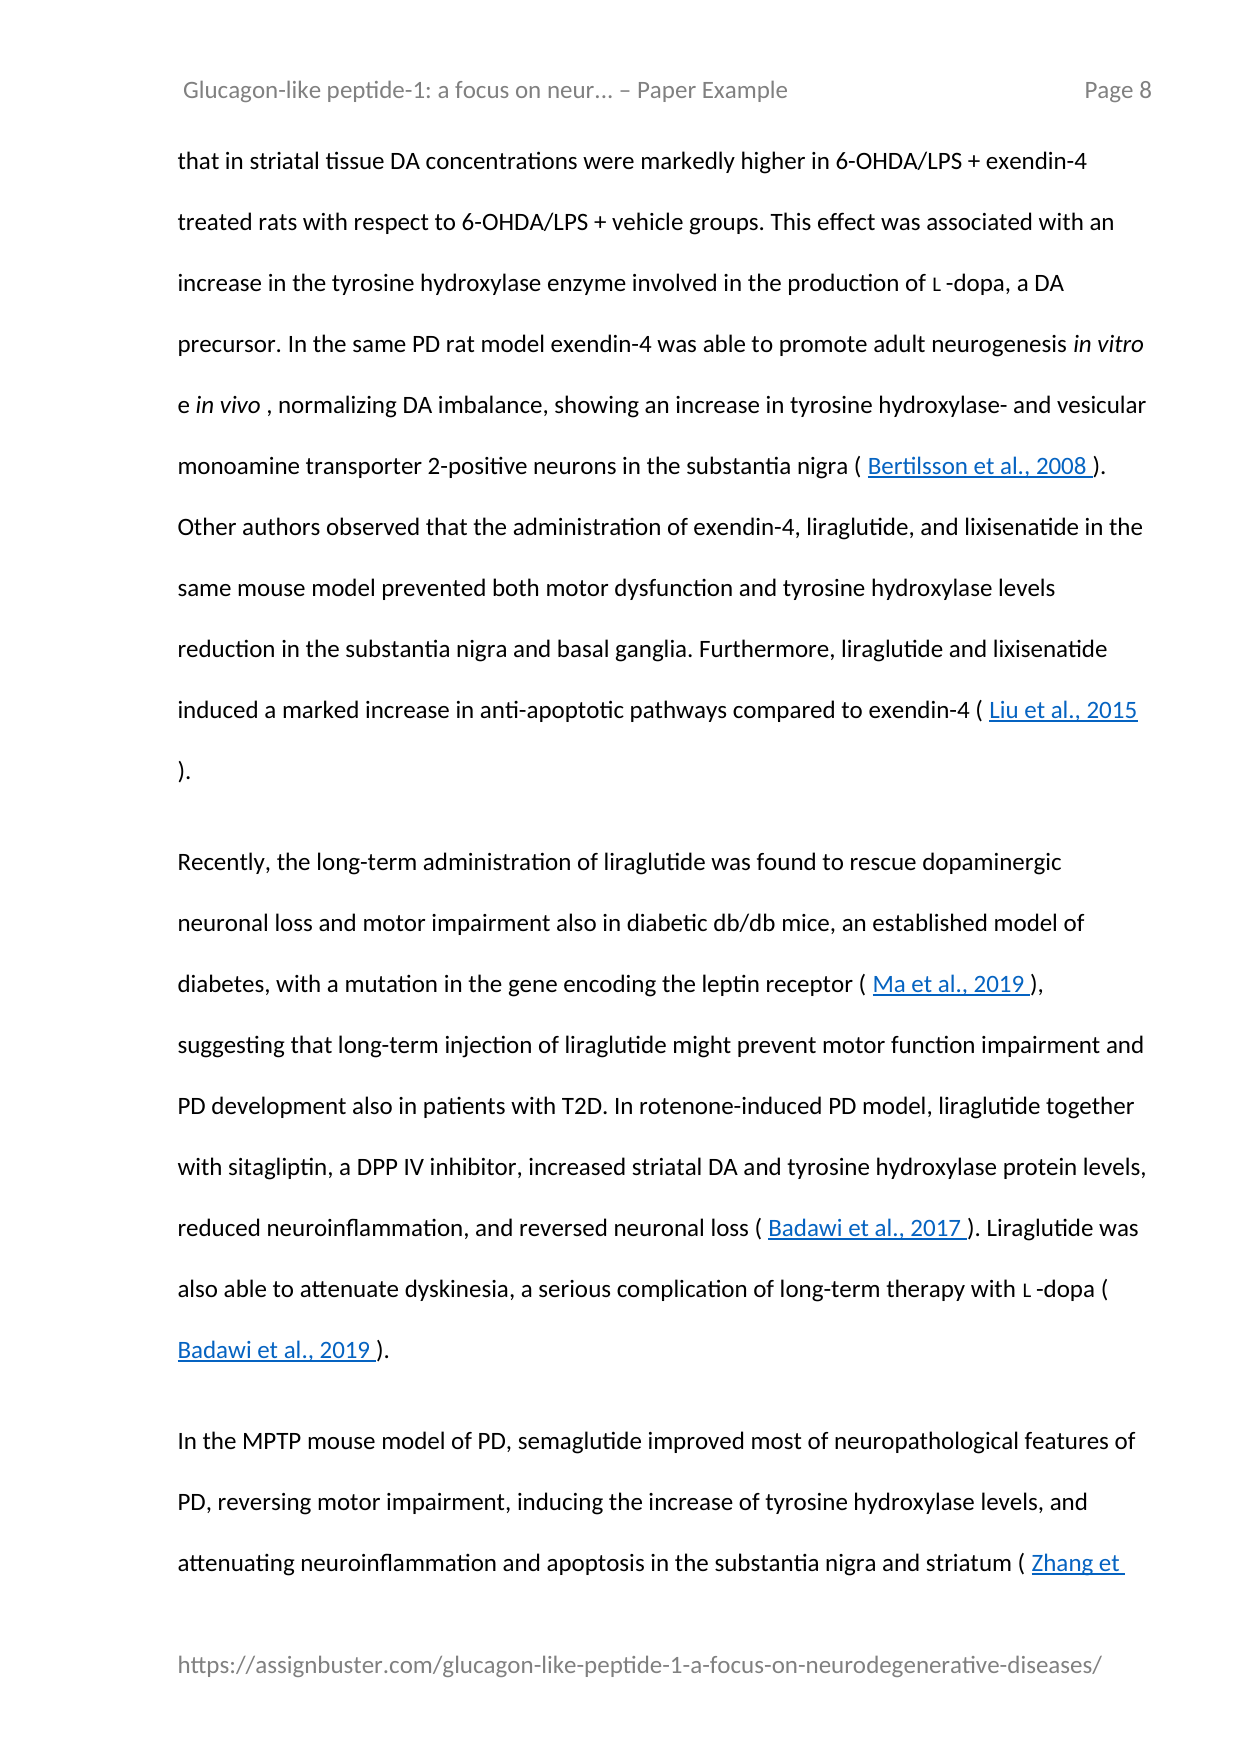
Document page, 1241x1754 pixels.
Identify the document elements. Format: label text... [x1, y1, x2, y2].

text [177, 1425, 1152, 1577]
text Recently, the long-term administration of liraglutide was found to rescue dopaminergic neuronal loss and motor impairment also in diabetic db/db mice, an established model of diabetes, with a mutation in the gene encoding the leptin receptor ( Ma et al., 2019 ), suggesting that long-term injection of liraglutide might prevent motor function impairment and PD development also in patients with T2D. In rotenone-induced PD model, liraglutide together with sitagliptin, a DPP IV inhibitor, increased striatal DA and tyrosine hydroxylase protein levels, reduced neuroinflammation, and reversed neuronal loss ( Badawi et al., 2017 ). Liraglutide was also able to attenuate dyskinesia, a serious complication of long-term therapy with L -dopa ( Badawi et al., 2019 ). [177, 846, 1152, 1365]
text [177, 145, 1152, 786]
